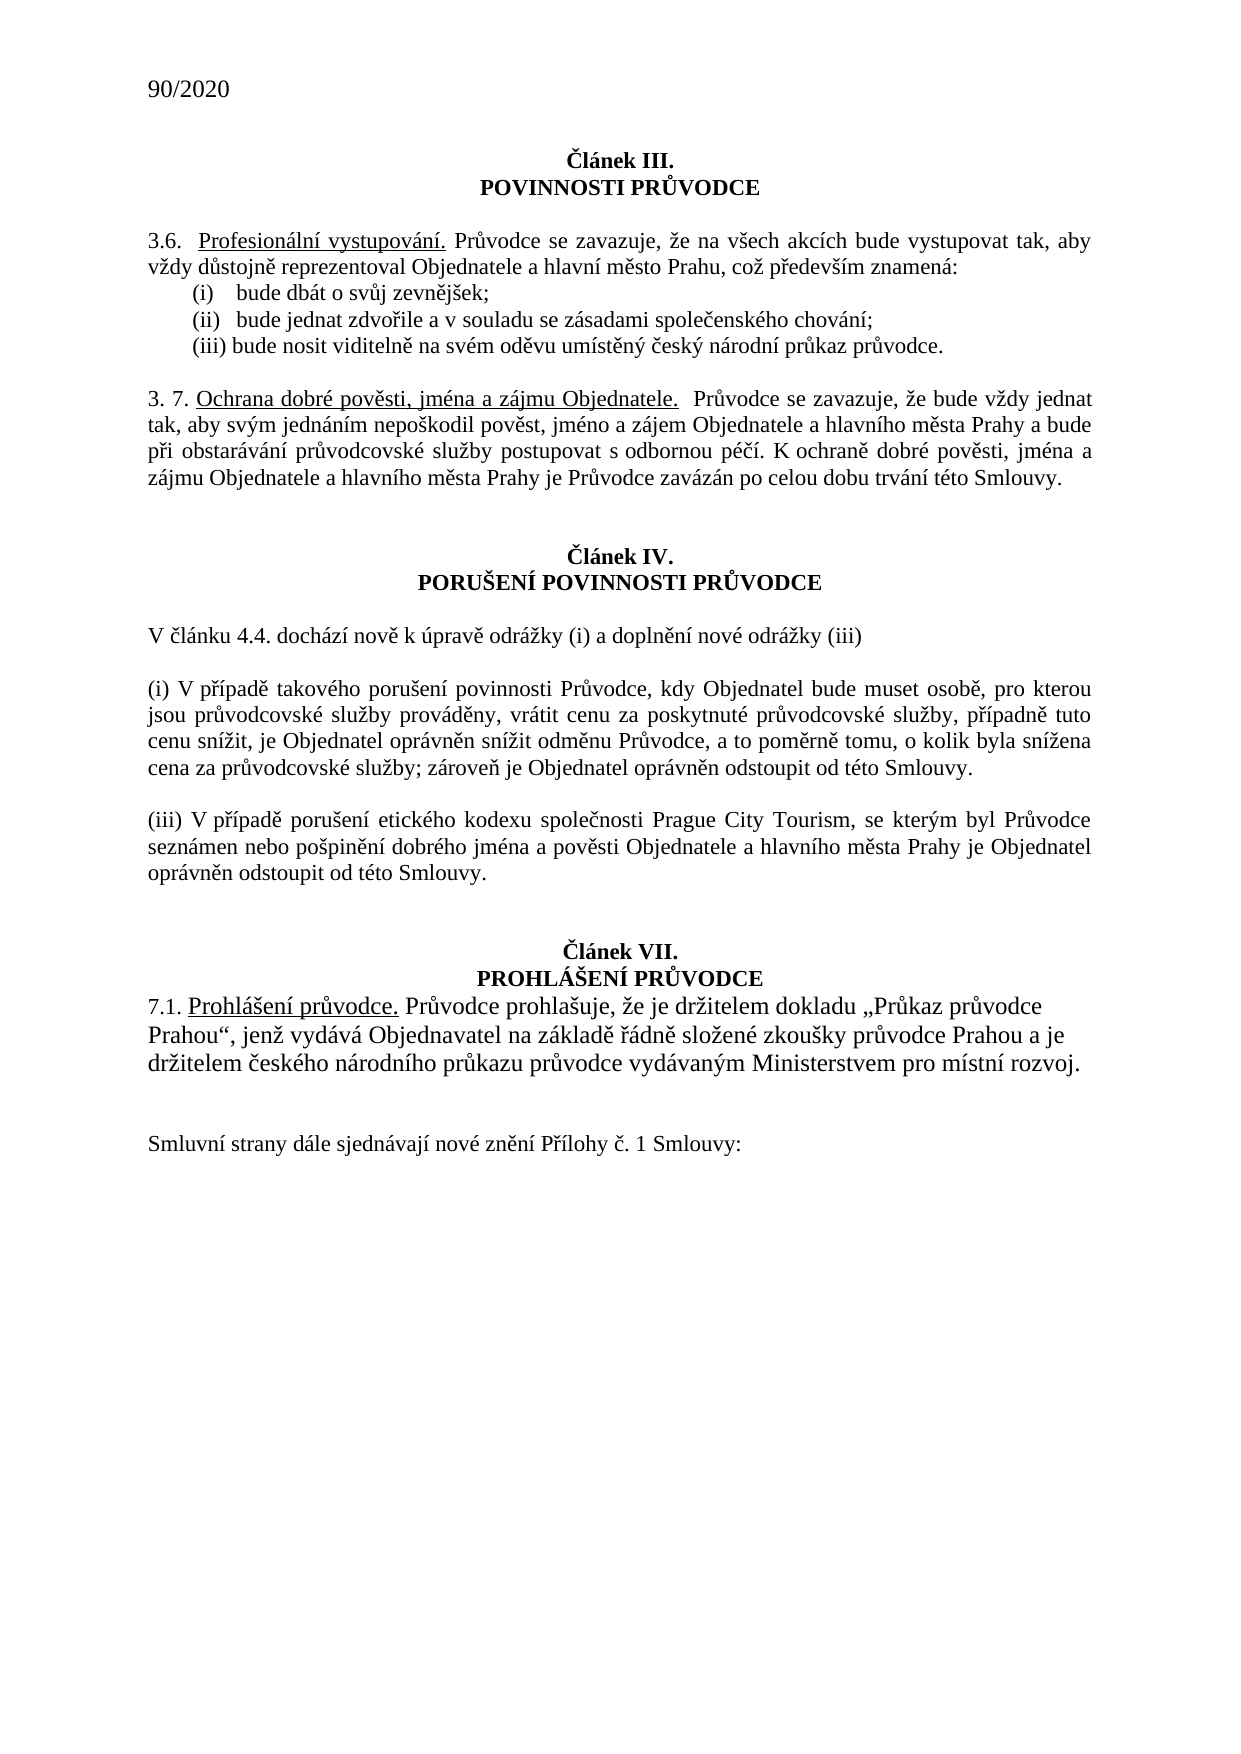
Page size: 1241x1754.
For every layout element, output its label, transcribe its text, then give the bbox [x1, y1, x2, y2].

text Smluvní strany dále sjednávají nové znění Přílohy č. 1 Smlouvy: [148, 1130, 1093, 1156]
text 7.1. Prohlášení průvodce. Průvodce prohlašuje, že je držitelem dokladu „Průkaz průvodce Prahou“, jenž vydává Objednavatel na základě řádně složené zkoušky průvodce Prahou a je držitelem českého národního průkazu průvodce vydávaným Ministerstvem pro místní rozvoj. [148, 991, 1093, 1077]
list bude jednat zdvořile a v souladu se zásadami společenského chování; [192, 306, 1093, 332]
text PROHLÁŠENÍ PRŮVODCE [148, 964, 1093, 991]
text 3. 7. Ochrana dobré pověsti, jména a zájmu Objednatele. Průvodce se zavazuje, že bude vždy jednat tak, aby svým jednáním nepoškodil pověst, jméno a zájem Objednatele a hlavního města Prahy a bude při obstarávání průvodcovské služby postupovat s odbornou péčí. K ochraně dobré pověsti, jména a zájmu Objednatele a hlavního města Prahy je Průvodce zavázán po celou dobu trvání této Smlouvy. [148, 385, 1093, 490]
text POVINNOSTI PRŮVODCE [148, 174, 1093, 200]
text Článek III. [148, 148, 1093, 174]
text (iii) V případě porušení etického kodexu společnosti Prague City Tourism, se kterým byl Průvodce seznámen nebo pošpinění dobrého jména a pověsti Objednatele a hlavního města Prahy je Objednatel oprávněn odstoupit od této Smlouvy. [148, 806, 1093, 886]
text (i) V případě takového porušení povinnosti Průvodce, kdy Objednatel bude muset osobě, pro kterou jsou průvodcovské služby prováděny, vrátit cenu za poskytnuté průvodcovské služby, případně tuto cenu snížit, je Objednatel oprávněn snížit odměnu Průvodce, a to poměrně tomu, o kolik byla snížena cena za průvodcovské služby; zároveň je Objednatel oprávněn odstoupit od této Smlouvy. [148, 675, 1093, 780]
text Článek IV. [148, 543, 1093, 569]
text PORUŠENÍ POVINNOSTI PRŮVODCE [148, 569, 1093, 596]
text Článek VII. [148, 938, 1093, 964]
text (iii) bude nosit viditelně na svém oděvu umístěný český národní průkaz průvodce. [148, 332, 1093, 358]
text V článku 4.4. dochází nově k úpravě odrážky (i) a doplnění nové odrážky (iii) [148, 622, 1093, 648]
text 3.6. Profesionální vystupování. Průvodce se zavazuje, že na všech akcích bude vystupovat tak, aby vždy důstojně reprezentoval Objednatele a hlavní město Prahu, což především znamená: [148, 227, 1093, 279]
list bude dbát o svůj zevnějšek; [192, 279, 1093, 306]
